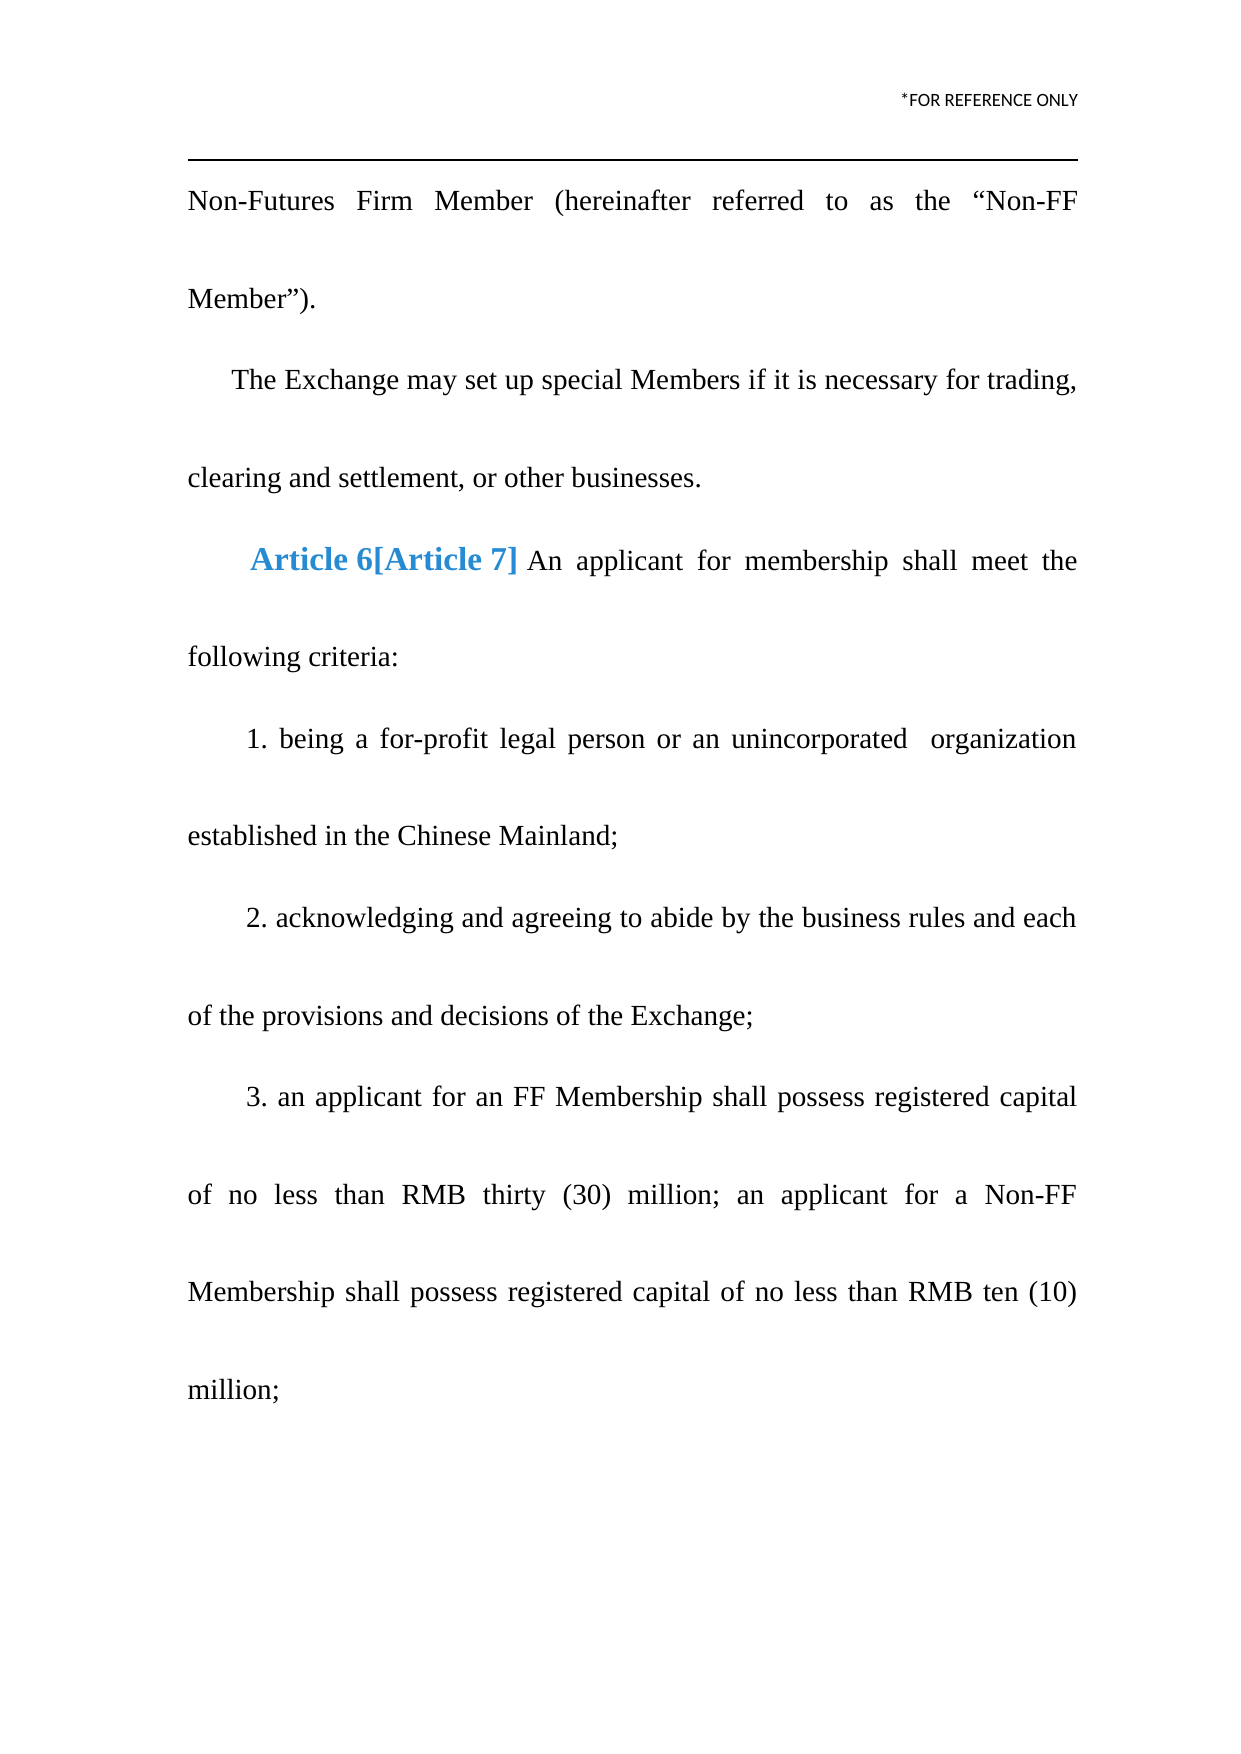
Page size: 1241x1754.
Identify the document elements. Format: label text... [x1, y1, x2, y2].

text 1. being a for-profit legal person or an unincorporated organization established in the Chinese Mainland; [187, 705, 1078, 868]
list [187, 167, 1078, 330]
text 2. acknowledging and agreeing to abide by the business rules and each of the provisions and decisions of the Exchange; [187, 884, 1078, 1047]
text The Exchange may set up special Members if it is necessary for trading, clearing and settlement, or other businesses. [187, 347, 1078, 509]
list An applicant for membership shall meet the following criteria: [187, 526, 1078, 688]
text 3. an applicant for an FF Membership shall possess registered capital of no less than RMB thirty (30) million; an applicant for a Non-FF Membership shall possess registered capital of no less than RMB ten (10) million; [187, 1064, 1078, 1421]
